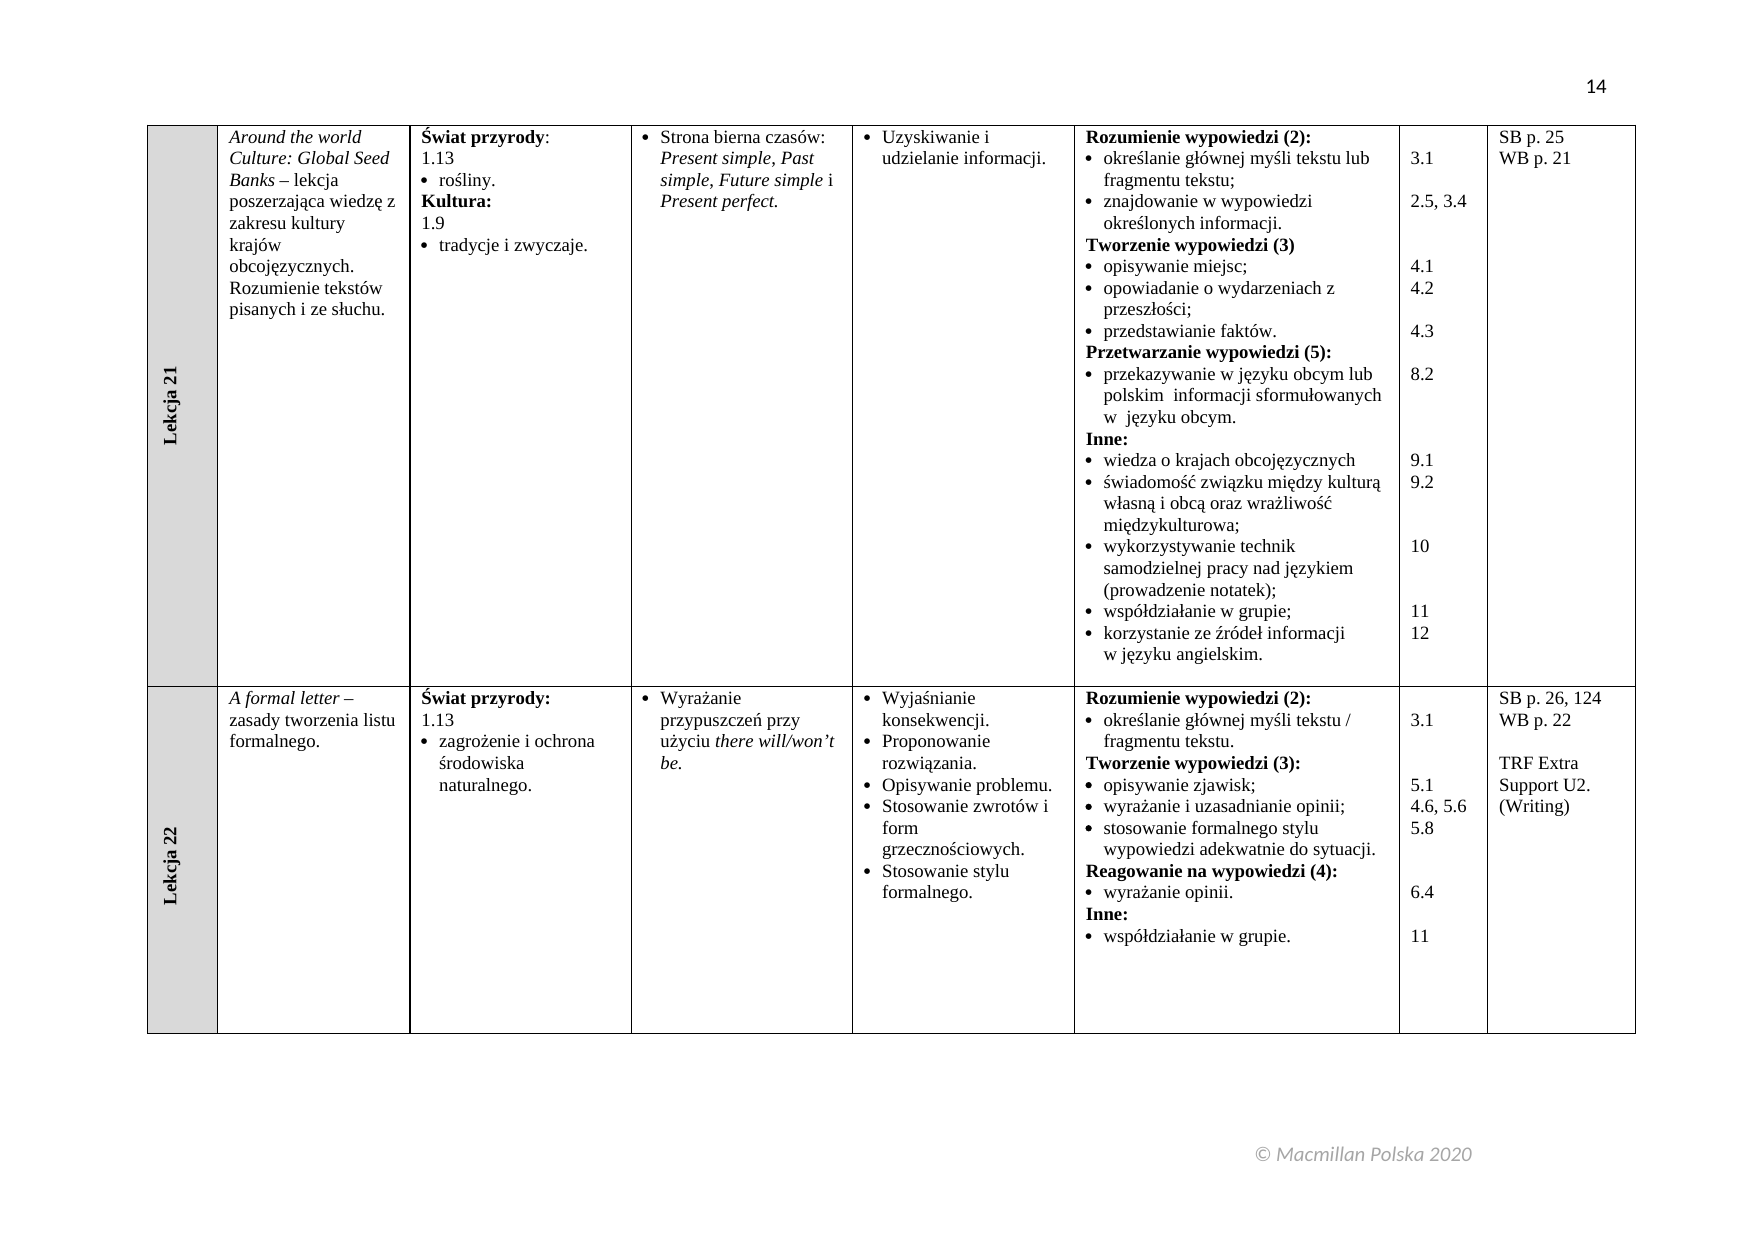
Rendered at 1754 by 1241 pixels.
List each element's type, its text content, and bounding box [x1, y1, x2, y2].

table_cell Wyrażanie przypuszczeń przy użyciu there will/won’t be. [632, 687, 852, 1033]
table_cell Lekcja 21 [148, 126, 217, 686]
table_cell A formal letter –zasady tworzenia listu formalnego. [218, 687, 409, 1033]
table_cell Świat przyrody: 1.13 zagrożenie i ochrona środowiska naturalnego. [411, 687, 631, 1033]
table_cell SB p. 26, 124 WB p. 22 TRF Extra Support U2. (Writing) [1488, 687, 1635, 1033]
table_cell Uzyskiwanie i udzielanie informacji. [853, 126, 1074, 686]
table_cell Rozumienie wypowiedzi (2): określanie głównej myśli tekstu lub fragmentu tekstu; znajdowanie w wypowiedzi określonych informacji. Tworzenie wypowiedzi (3) opisywanie miejsc; opowiadanie o wydarzeniach z przeszłości; przedstawianie faktów. Przetwarzanie wypowiedzi (5): przekazywanie w języku obcym lub polskim informacji sformułowanych w języku obcym. Inne: wiedza o krajach obcojęzycznych świadomość związku między kulturą własną i obcą oraz wrażliwość międzykulturowa; wykorzystywanie technik samodzielnej pracy nad językiem (prowadzenie notatek); współdziałanie w grupie; korzystanie ze źródeł informacji w języku angielskim. [1075, 126, 1399, 686]
table_cell Strona bierna czasów: Present simple, Past simple, Future simple i Present perfect. [632, 126, 852, 686]
table_cell Wyjaśnianie konsekwencji. Proponowanie rozwiązania. Opisywanie problemu. Stosowanie zwrotów i form grzecznościowych. Stosowanie stylu formalnego. [853, 687, 1074, 1033]
table_cell Rozumienie wypowiedzi (2): określanie głównej myśli tekstu / fragmentu tekstu. Tworzenie wypowiedzi (3): opisywanie zjawisk; wyrażanie i uzasadnianie opinii; stosowanie formalnego stylu wypowiedzi adekwatnie do sytuacji. Reagowanie na wypowiedzi (4): wyrażanie opinii. Inne: współdziałanie w grupie. [1075, 687, 1399, 1033]
table_cell 3.1 5.1 4.6, 5.6 5.8 6.4 11 [1400, 687, 1487, 1033]
table_cell SB p. 25 WB p. 21 [1488, 126, 1635, 686]
table_cell Around the world Culture: Global Seed Banks – lekcja poszerzająca wiedzę z zakresu kultury krajów obcojęzycznych. Rozumienie tekstów pisanych i ze słuchu. [218, 126, 409, 686]
table_cell Świat przyrody: 1.13 rośliny. Kultura: 1.9 tradycje i zwyczaje. [411, 126, 631, 686]
table_cell Lekcja 22 [148, 687, 217, 1033]
table_cell 3.1 2.5, 3.4 4.1 4.2 4.3 8.2 9.1 9.2 10 11 12 [1400, 126, 1487, 686]
